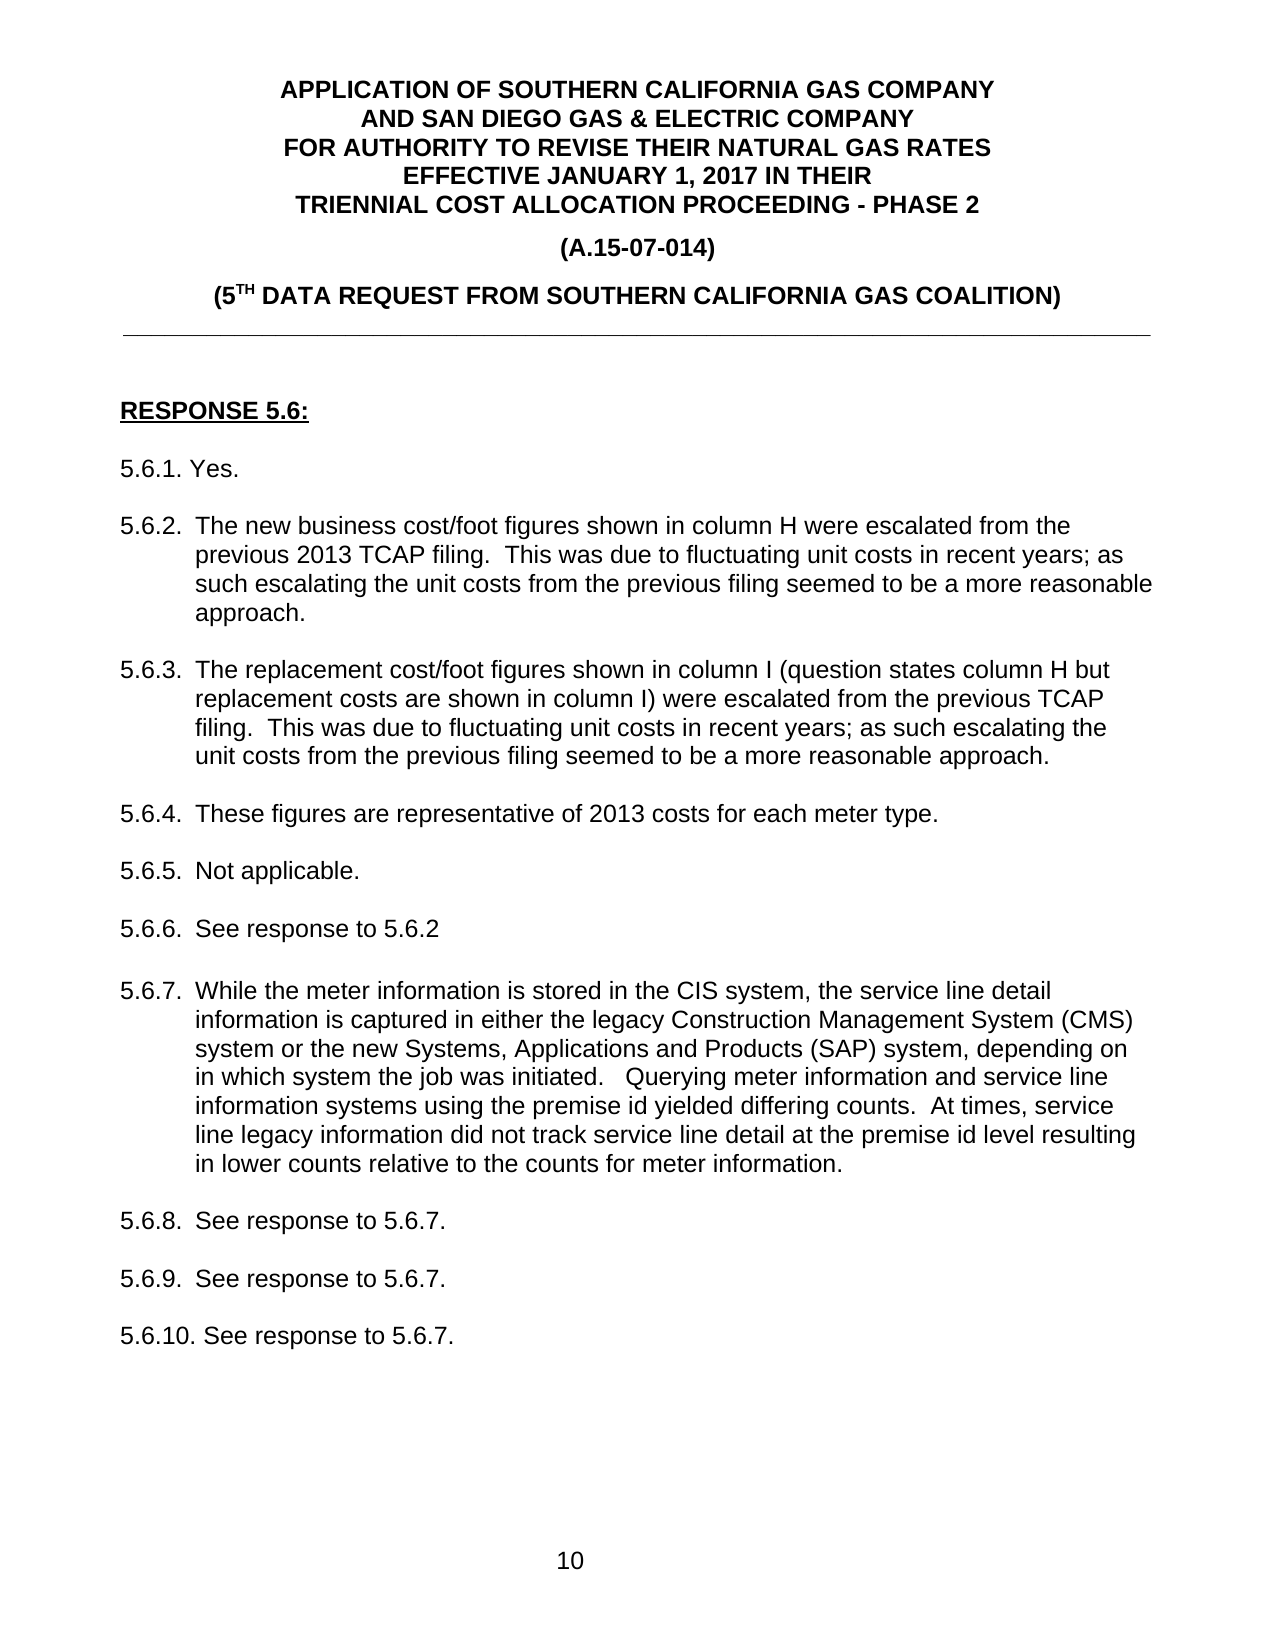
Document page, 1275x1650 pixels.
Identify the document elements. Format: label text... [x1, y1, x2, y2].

text 5.6.6. See response to 5.6.2 [120, 914, 1155, 942]
text 5.6.8. See response to 5.6.7. [120, 1206, 1155, 1235]
text 5.6.9. See response to 5.6.7. [120, 1263, 1155, 1292]
text 5.6.2. The new business cost/foot figures shown in column H were escalated from the previous 2013 TCAP filing. This was due to fluctuating unit costs in recent years; as such escalating the unit costs from the previous filing seemed to be a more reasonable approach. [120, 511, 1155, 626]
text 5.6.10. See response to 5.6.7. [120, 1321, 1155, 1350]
text RESPONSE 5.6: [120, 396, 1155, 425]
text 5.6.4. These figures are representative of 2013 costs for each meter type. [120, 799, 1155, 827]
text 5.6.1. Yes. [120, 454, 1155, 482]
text 5.6.3. The replacement cost/foot figures shown in column I (question states column H but replacement costs are shown in column I) were escalated from the previous TCAP filing. This was due to fluctuating unit costs in recent years; as such escalating the unit costs from the previous filing seemed to be a more reasonable approach. [120, 655, 1155, 770]
text 5.6.5. Not applicable. [120, 856, 1155, 885]
text 5.6.7. While the meter information is stored in the CIS system, the service line detail information is captured in either the legacy Construction Management System (CMS) system or the new Systems, Applications and Products (SAP) system, depending on in which system the job was initiated. Querying meter information and service line information systems using the premise id yielded differing counts. At times, service line legacy information did not track service line detail at the premise id level resulting in lower counts relative to the counts for meter information. [120, 976, 1155, 1177]
